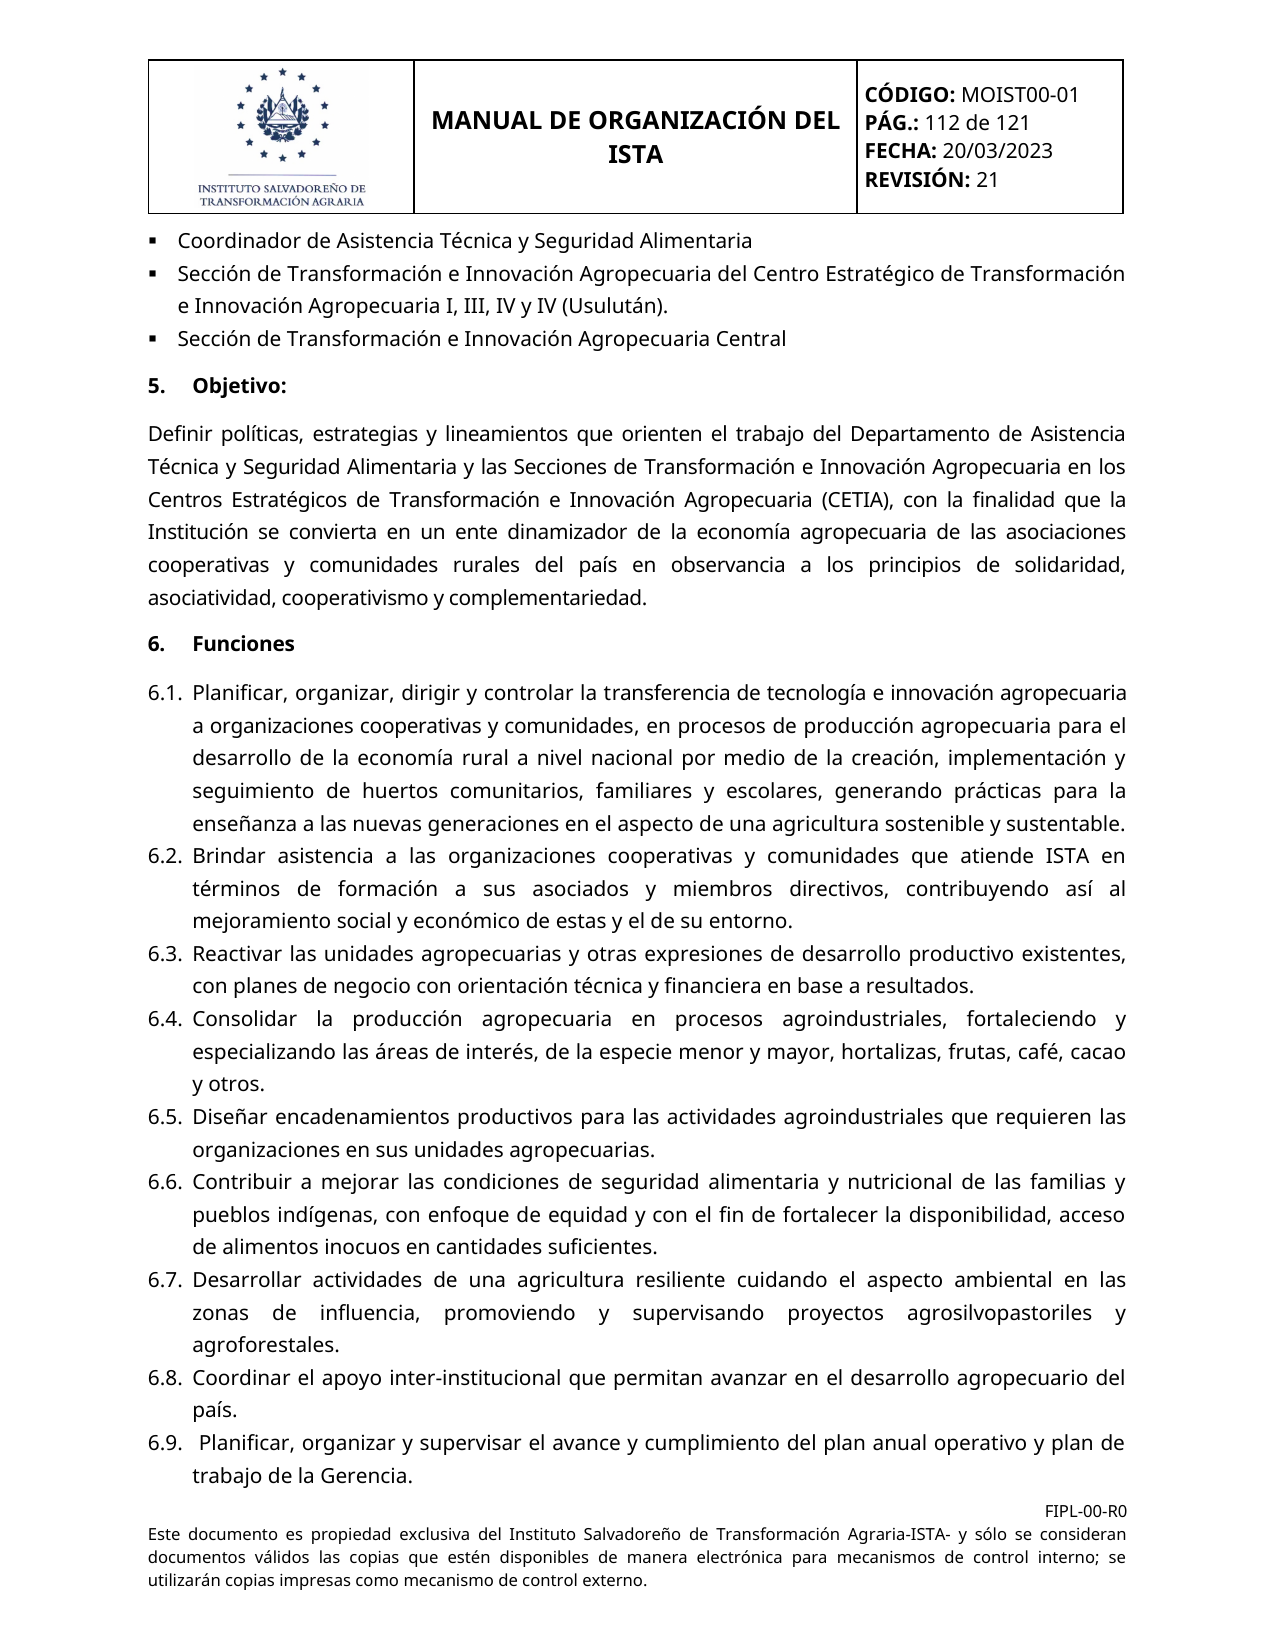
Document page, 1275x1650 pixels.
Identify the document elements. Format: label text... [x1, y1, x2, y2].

list Sección de Transformación e Innovación Agropecuaria del Centro Estratégico de Transformación e Innovación Agropecuaria I, III, IV y IV (Usulután). [148, 259, 1127, 320]
list Objetivo: [148, 371, 1127, 399]
list Funciones [148, 629, 1127, 658]
text Definir políticas, estrategias y lineamientos que orienten el trabajo del Departamento de Asistencia Técnica y Seguridad Alimentaria y las Secciones de Transformación e Innovación Agropecuaria en los Centros Estratégicos de Transformación e Innovación Agropecuaria (CETIA), con la finalidad que la Institución se convierta en un ente dinamizador de la economía agropecuaria de las asociaciones cooperativas y comunidades rurales del país en observancia a los principios de solidaridad, asociatividad, cooperativismo y complementariedad. [148, 419, 1127, 611]
list Coordinar el apoyo inter-institucional que permitan avanzar en el desarrollo agropecuario del país. [148, 1363, 1127, 1424]
list Brindar asistencia a las organizaciones cooperativas y comunidades que atiende ISTA en términos de formación a sus asociados y miembros directivos, contribuyendo así al mejoramiento social y económico de estas y el de su entorno. [148, 841, 1127, 935]
list Desarrollar actividades de una agricultura resiliente cuidando el aspecto ambiental en las zonas de influencia, promoviendo y supervisando proyectos agrosilvopastoriles y agroforestales. [148, 1265, 1127, 1359]
list Reactivar las unidades agropecuarias y otras expresiones de desarrollo productivo existentes, con planes de negocio con orientación técnica y financiera en base a resultados. [148, 939, 1127, 1000]
list Contribuir a mejorar las condiciones de seguridad alimentaria y nutricional de las familias y pueblos indígenas, con enfoque de equidad y con el fin de fortalecer la disponibilidad, acceso de alimentos inocuos en cantidades suficientes. [148, 1167, 1127, 1261]
list Sección de Transformación e Innovación Agropecuaria Central [148, 324, 1127, 352]
list Consolidar la producción agropecuaria en procesos agroindustriales, fortaleciendo y especializando las áreas de interés, de la especie menor y mayor, hortalizas, frutas, café, cacao y otros. [148, 1004, 1127, 1098]
list Coordinador de Asistencia Técnica y Seguridad Alimentaria [148, 226, 1127, 254]
list Diseñar encadenamientos productivos para las actividades agroindustriales que requieren las organizaciones en sus unidades agropecuarias. [148, 1102, 1127, 1163]
picture [194, 65, 369, 208]
list Planificar, organizar, dirigir y controlar la transferencia de tecnología e innovación agropecuaria a organizaciones cooperativas y comunidades, en procesos de producción agropecuaria para el desarrollo de la economía rural a nivel nacional por medio de la creación, implementación y seguimiento de huertos comunitarios, familiares y escolares, generando prácticas para la enseñanza a las nuevas generaciones en el aspecto de una agricultura sostenible y sustentable. [148, 678, 1127, 837]
list Planificar, organizar y supervisar el avance y cumplimiento del plan anual operativo y plan de trabajo de la Gerencia. [148, 1428, 1127, 1489]
